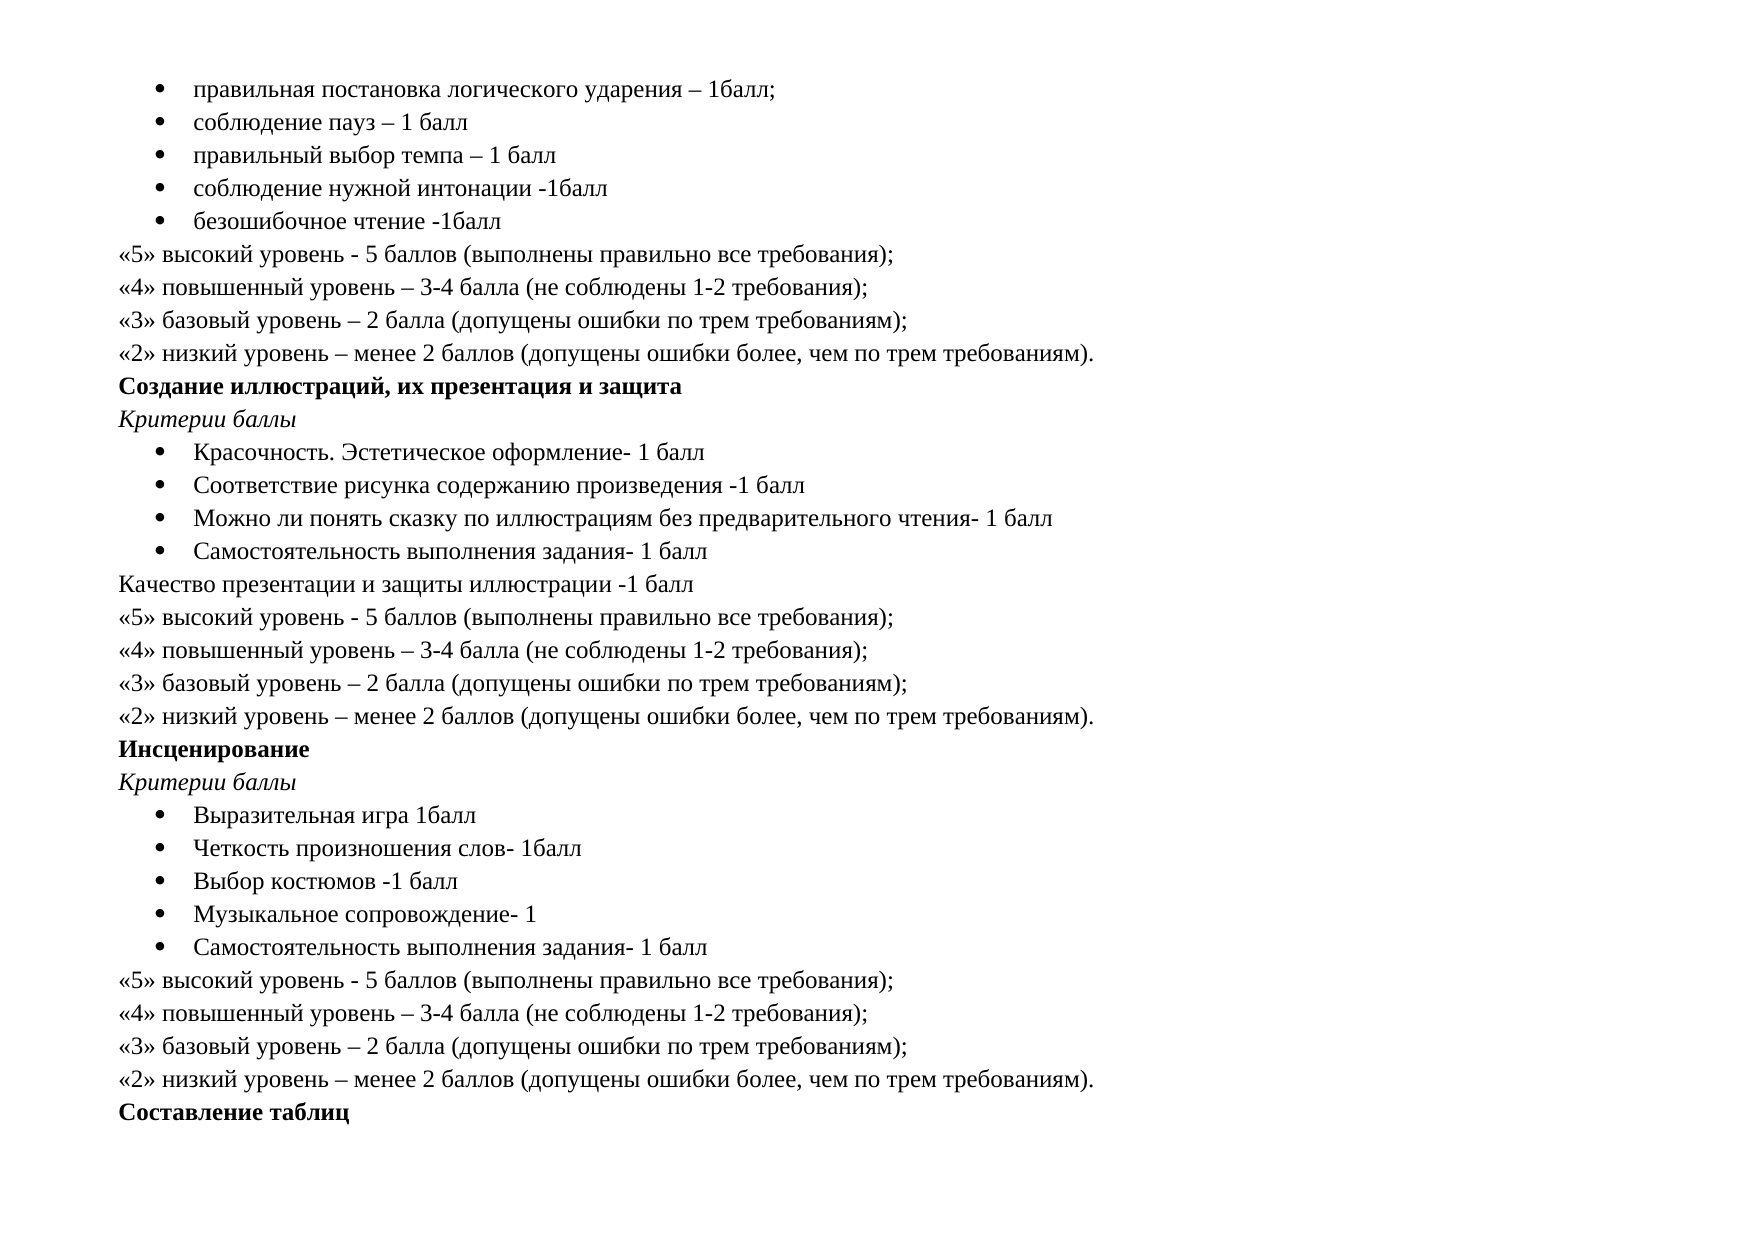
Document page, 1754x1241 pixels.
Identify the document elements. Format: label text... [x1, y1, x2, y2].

list Самостоятельность выполнения задания- 1 балл [156, 932, 1636, 961]
list Выбор костюмов -1 балл [156, 866, 1636, 895]
list Выразительная игра 1балл [156, 800, 1636, 829]
text Создание иллюстраций, их презентация и защита [118, 371, 1636, 400]
text «3» базовый уровень – 2 балла (допущены ошибки по трем требованиям); [118, 668, 1636, 697]
list правильный выбор темпа – 1 балл [156, 140, 1636, 169]
text «3» базовый уровень – 2 балла (допущены ошибки по трем требованиям); [118, 1031, 1636, 1060]
text «4» повышенный уровень – 3-4 балла (не соблюдены 1-2 требования); [118, 998, 1636, 1027]
text «5» высокий уровень - 5 баллов (выполнены правильно все требования); [118, 602, 1636, 631]
text «4» повышенный уровень – 3-4 балла (не соблюдены 1-2 требования); [118, 635, 1636, 664]
list Самостоятельность выполнения задания- 1 балл [156, 536, 1636, 565]
text «2» низкий уровень – менее 2 баллов (допущены ошибки более, чем по трем требованиям). [118, 701, 1636, 730]
text «2» низкий уровень – менее 2 баллов (допущены ошибки более, чем по трем требованиям). [118, 338, 1636, 367]
list Четкость произношения слов- 1балл [156, 833, 1636, 862]
text Составление таблиц [118, 1097, 1636, 1126]
text Критерии баллы [118, 767, 1636, 796]
list Музыкальное сопровождение- 1 [156, 899, 1636, 928]
list правильная постановка логического ударения – 1балл; [156, 74, 1636, 103]
text Инсценирование [118, 734, 1636, 763]
text «3» базовый уровень – 2 балла (допущены ошибки по трем требованиям); [118, 305, 1636, 334]
text «4» повышенный уровень – 3-4 балла (не соблюдены 1-2 требования); [118, 272, 1636, 301]
list соблюдение пауз – 1 балл [156, 107, 1636, 136]
text «2» низкий уровень – менее 2 баллов (допущены ошибки более, чем по трем требованиям). [118, 1064, 1636, 1093]
text «5» высокий уровень - 5 баллов (выполнены правильно все требования); [118, 965, 1636, 994]
text Качество презентации и защиты иллюстрации -1 балл [118, 569, 1636, 598]
list безошибочное чтение -1балл [156, 206, 1636, 235]
list соблюдение нужной интонации -1балл [156, 173, 1636, 202]
text Критерии баллы [118, 404, 1636, 433]
text «5» высокий уровень - 5 баллов (выполнены правильно все требования); [118, 239, 1636, 268]
list Соответствие рисунка содержанию произведения -1 балл [156, 470, 1636, 499]
list Можно ли понять сказку по иллюстрациям без предварительного чтения- 1 балл [156, 503, 1636, 532]
list Красочность. Эстетическое оформление- 1 балл [156, 437, 1636, 466]
